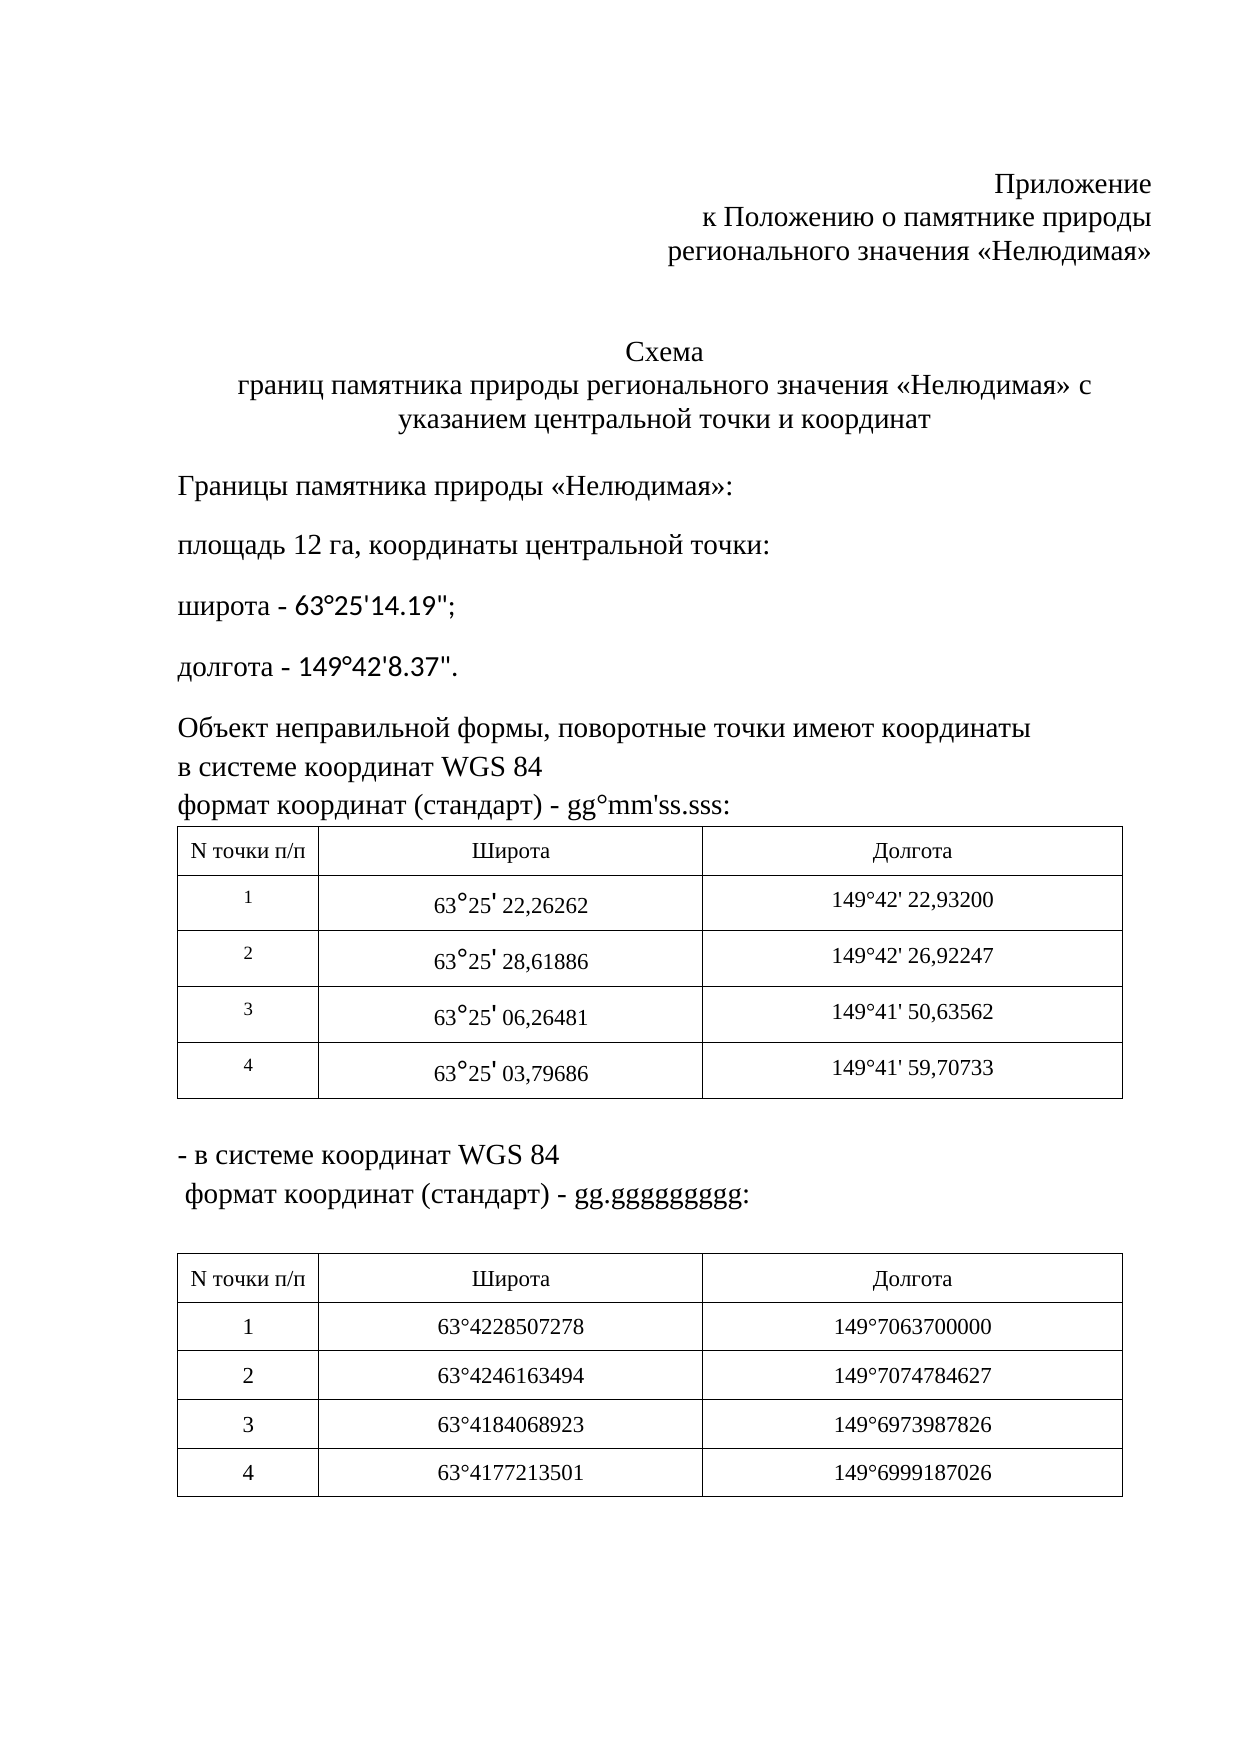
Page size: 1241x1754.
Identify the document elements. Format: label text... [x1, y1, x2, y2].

table_header N точки п/п [178, 1254, 318, 1302]
table_cell 63°4184068923 [319, 1400, 702, 1448]
table_header Широта [319, 1254, 702, 1302]
title Схема [177, 334, 1152, 367]
table_cell 149°6973987826 [703, 1400, 1122, 1448]
table_cell 3 [178, 987, 318, 1042]
table_header N точки п/п [178, 827, 318, 874]
table_cell 63°25' 03,79686 [319, 1043, 702, 1098]
text Приложение [177, 166, 1152, 199]
table_cell 149°42' 26,92247 [703, 931, 1122, 986]
table_cell 1 [178, 1303, 318, 1350]
table_header Широта [319, 827, 702, 874]
text - в системе координат WGS 84 [177, 1137, 1152, 1171]
table_cell 149°7063700000 [703, 1303, 1122, 1350]
table_cell 63°4228507278 [319, 1303, 702, 1350]
title границ памятника природы регионального значения «Нелюдимая» с указанием центральной точки и координат [177, 367, 1152, 434]
table_header Долгота [703, 827, 1122, 874]
table_cell 2 [178, 1351, 318, 1399]
table_cell 149°6999187026 [703, 1449, 1122, 1496]
table_cell 2 [178, 931, 318, 986]
table_cell 149°42' 22,93200 [703, 876, 1122, 930]
text Границы памятника природы «Нелюдимая»: [177, 468, 1152, 501]
title к Положению о памятнике природы [177, 199, 1152, 233]
text площадь 12 га, координаты центральной точки: [177, 527, 1152, 561]
table_cell 63°4246163494 [319, 1351, 702, 1399]
text широта - 63°25'14.19"; [177, 587, 1152, 622]
table_cell 63°25' 22,26262 [319, 876, 702, 930]
table_cell 63°25' 28,61886 [319, 931, 702, 986]
table_cell 4 [178, 1043, 318, 1098]
title регионального значения «Нелюдимая» [177, 233, 1152, 267]
table_cell 149°41' 59,70733 [703, 1043, 1122, 1098]
table_header Долгота [703, 1254, 1122, 1302]
table_cell 1 [178, 876, 318, 930]
table_cell 3 [178, 1400, 318, 1448]
text формат координат (стандарт) - gg.ggggggggg: [177, 1176, 1152, 1209]
table_cell 149°7074784627 [703, 1351, 1122, 1399]
text формат координат (стандарт) - gg°mm'ss.sss: [177, 787, 1152, 821]
table_cell 4 [178, 1449, 318, 1496]
table_cell 149°41' 50,63562 [703, 987, 1122, 1042]
text долгота - 149°42'8.37". [177, 648, 1152, 684]
text в системе координат WGS 84 [177, 749, 1152, 782]
table_cell 63°25' 06,26481 [319, 987, 702, 1042]
table_cell 63°4177213501 [319, 1449, 702, 1496]
text Объект неправильной формы, поворотные точки имеют координаты [177, 710, 1152, 744]
